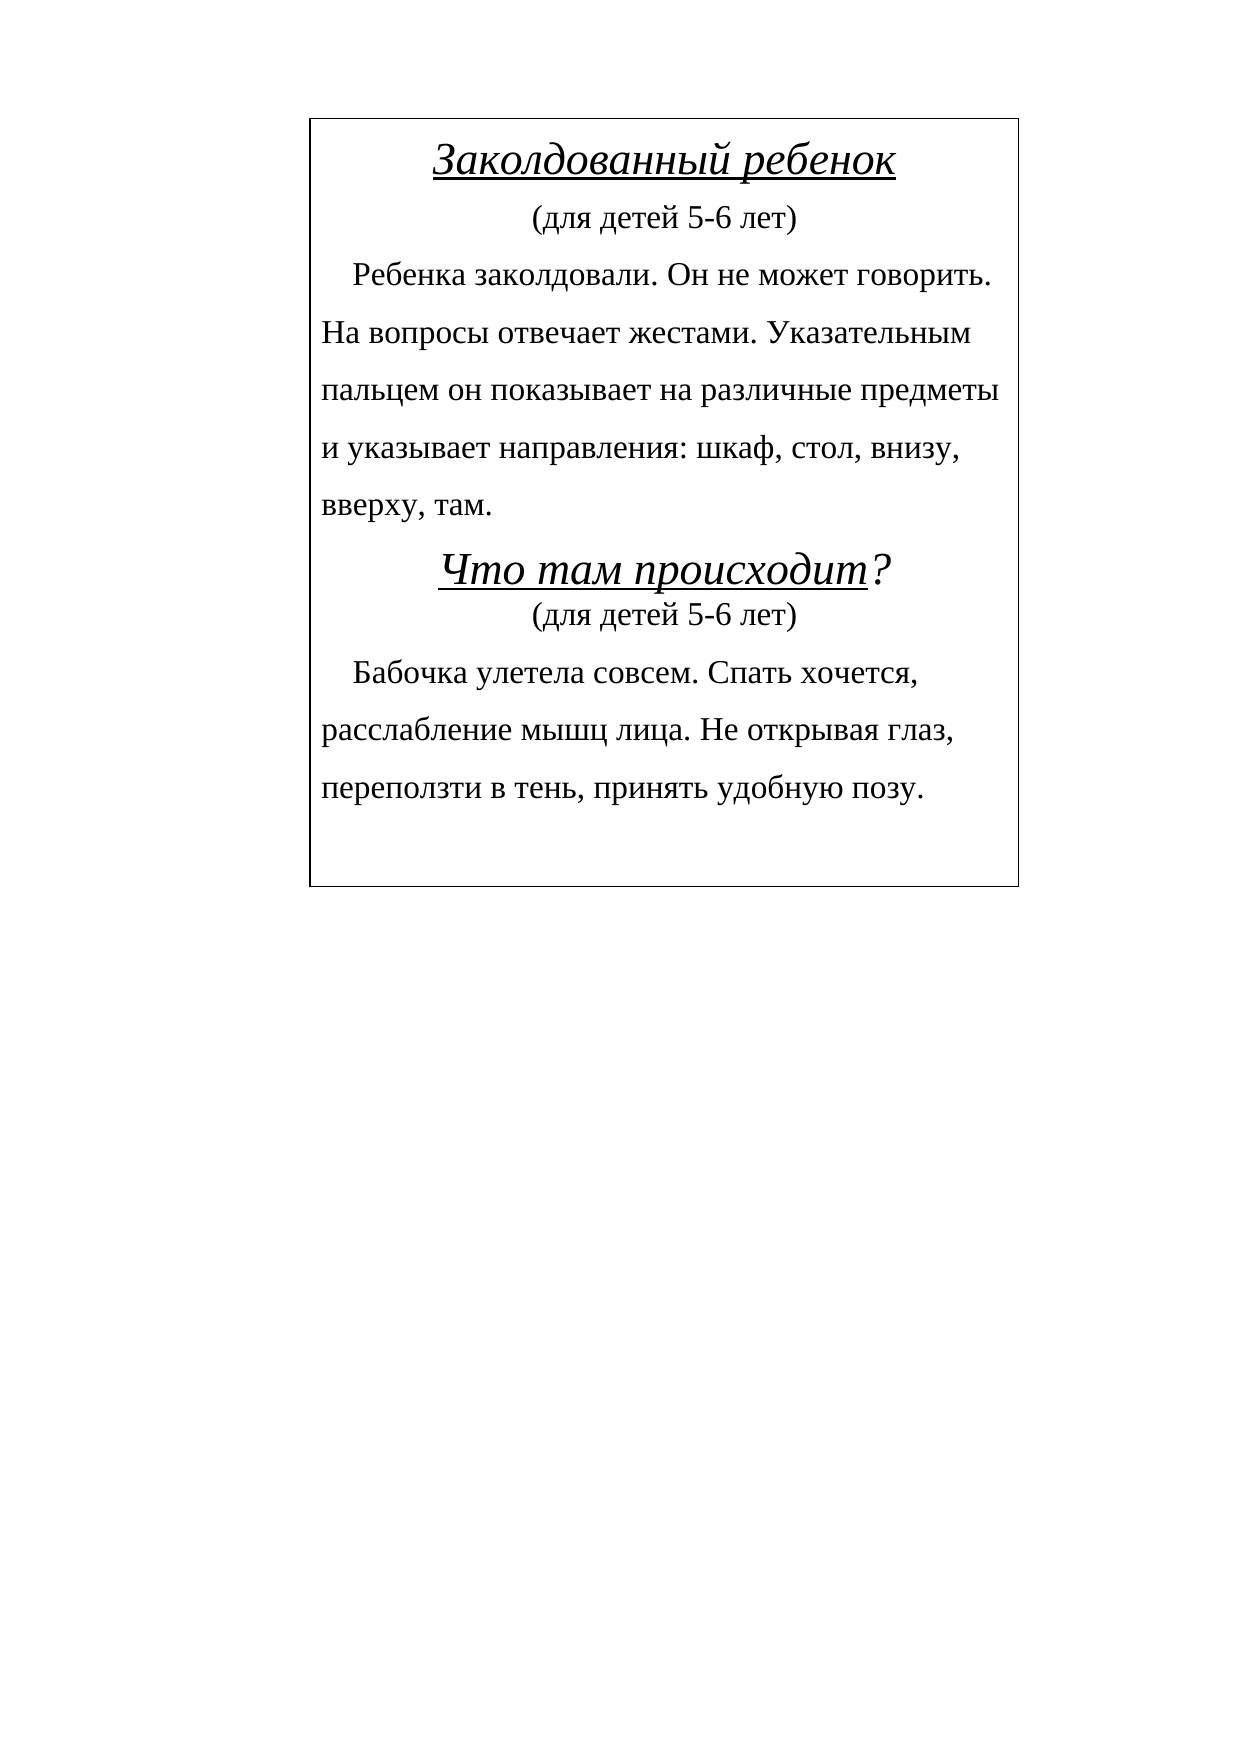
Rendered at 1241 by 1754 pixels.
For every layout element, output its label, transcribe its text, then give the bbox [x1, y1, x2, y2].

table_cell Заколдованный ребенок (для детей 5-6 лет) Ребенка заколдовали. Он не может говорить. На вопросы отвечает жестами. Указательным пальцем он показывает на различные предметы и указывает направления: шкаф, стол, внизу, вверху, там. Что там происходит? (для детей 5-6 лет) Бабочка улетела совсем. Спать хочется, расслабление мышц лица. Не открывая глаз, переползти в тень, принять удобную позу. [311, 119, 1018, 886]
